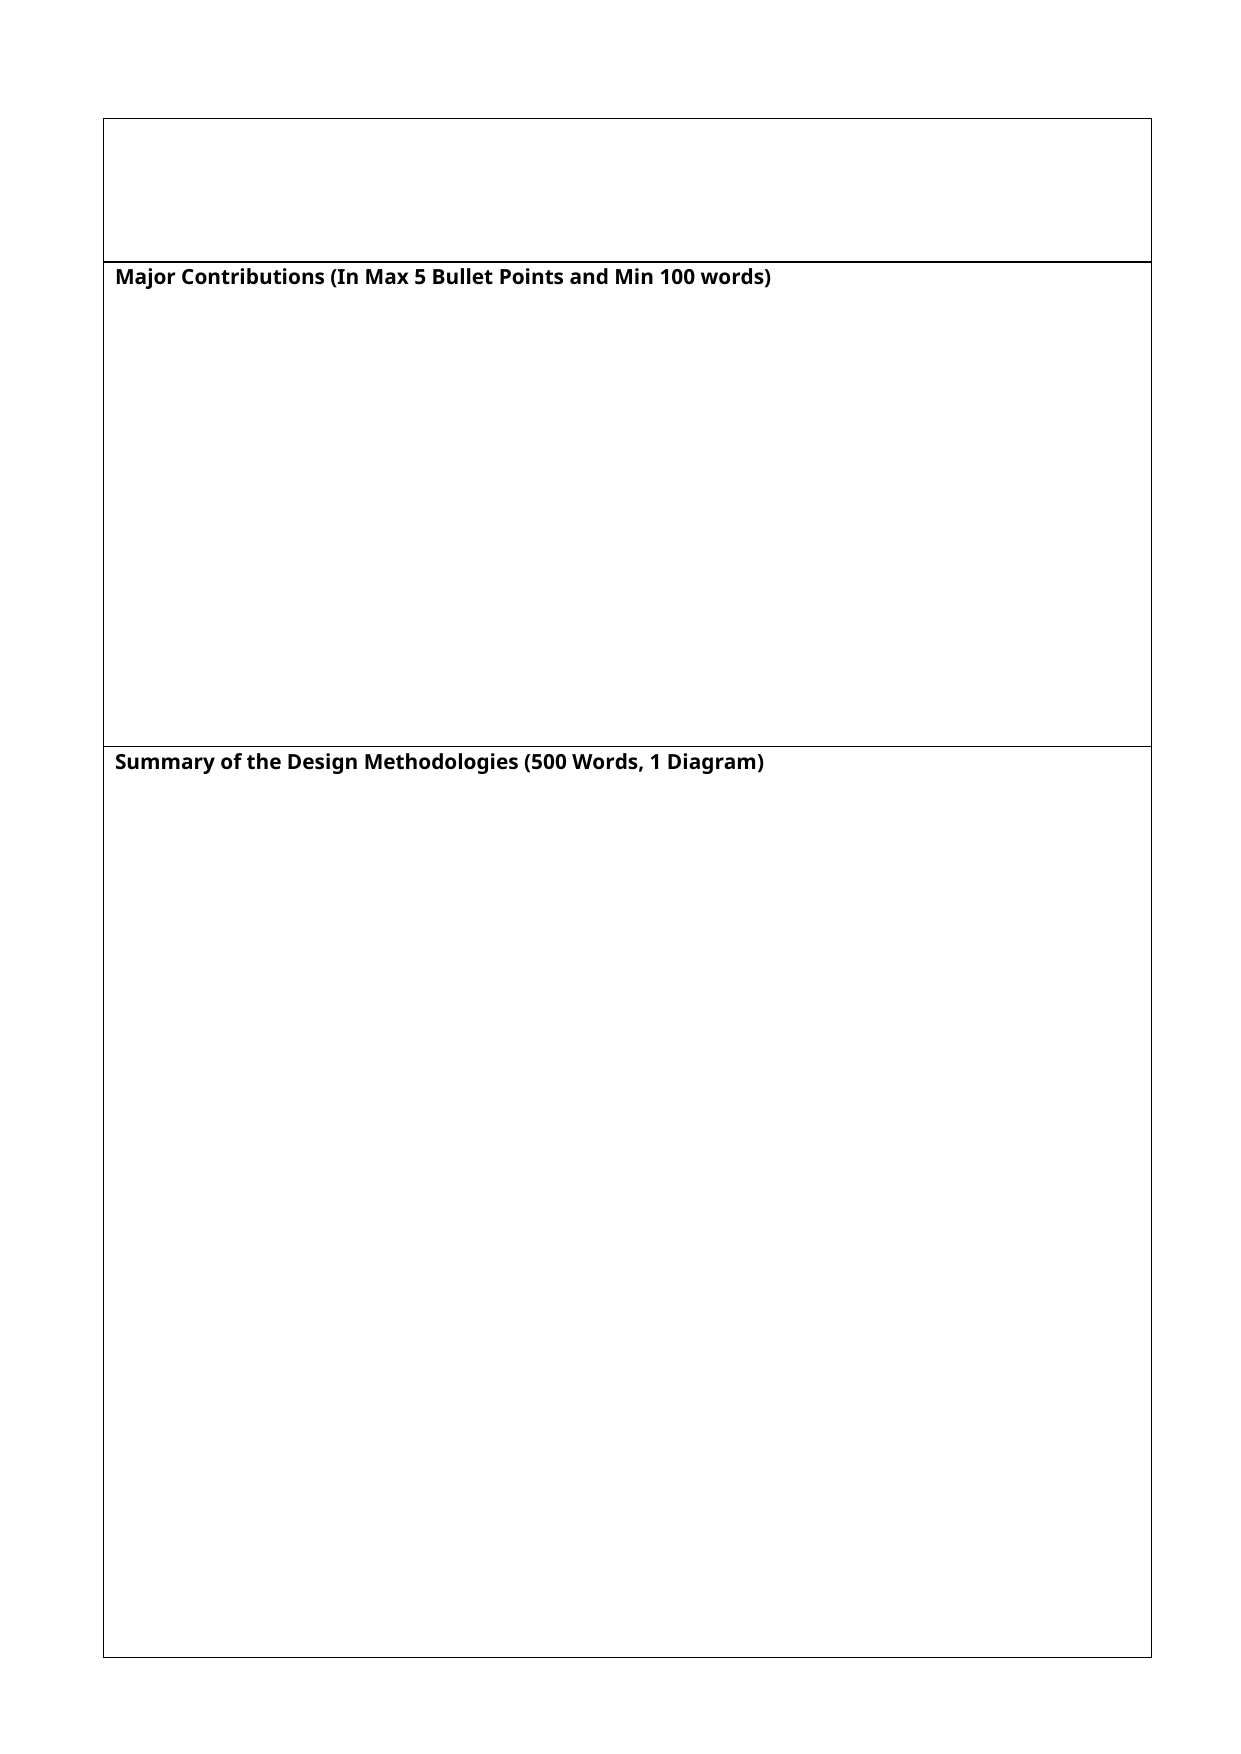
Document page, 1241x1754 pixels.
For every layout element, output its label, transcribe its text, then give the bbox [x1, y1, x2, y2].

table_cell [104, 747, 1151, 1657]
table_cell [104, 119, 1151, 261]
table_cell Major Contributions (In Max 5 Bullet Points and Min 100 words) [104, 263, 1151, 746]
